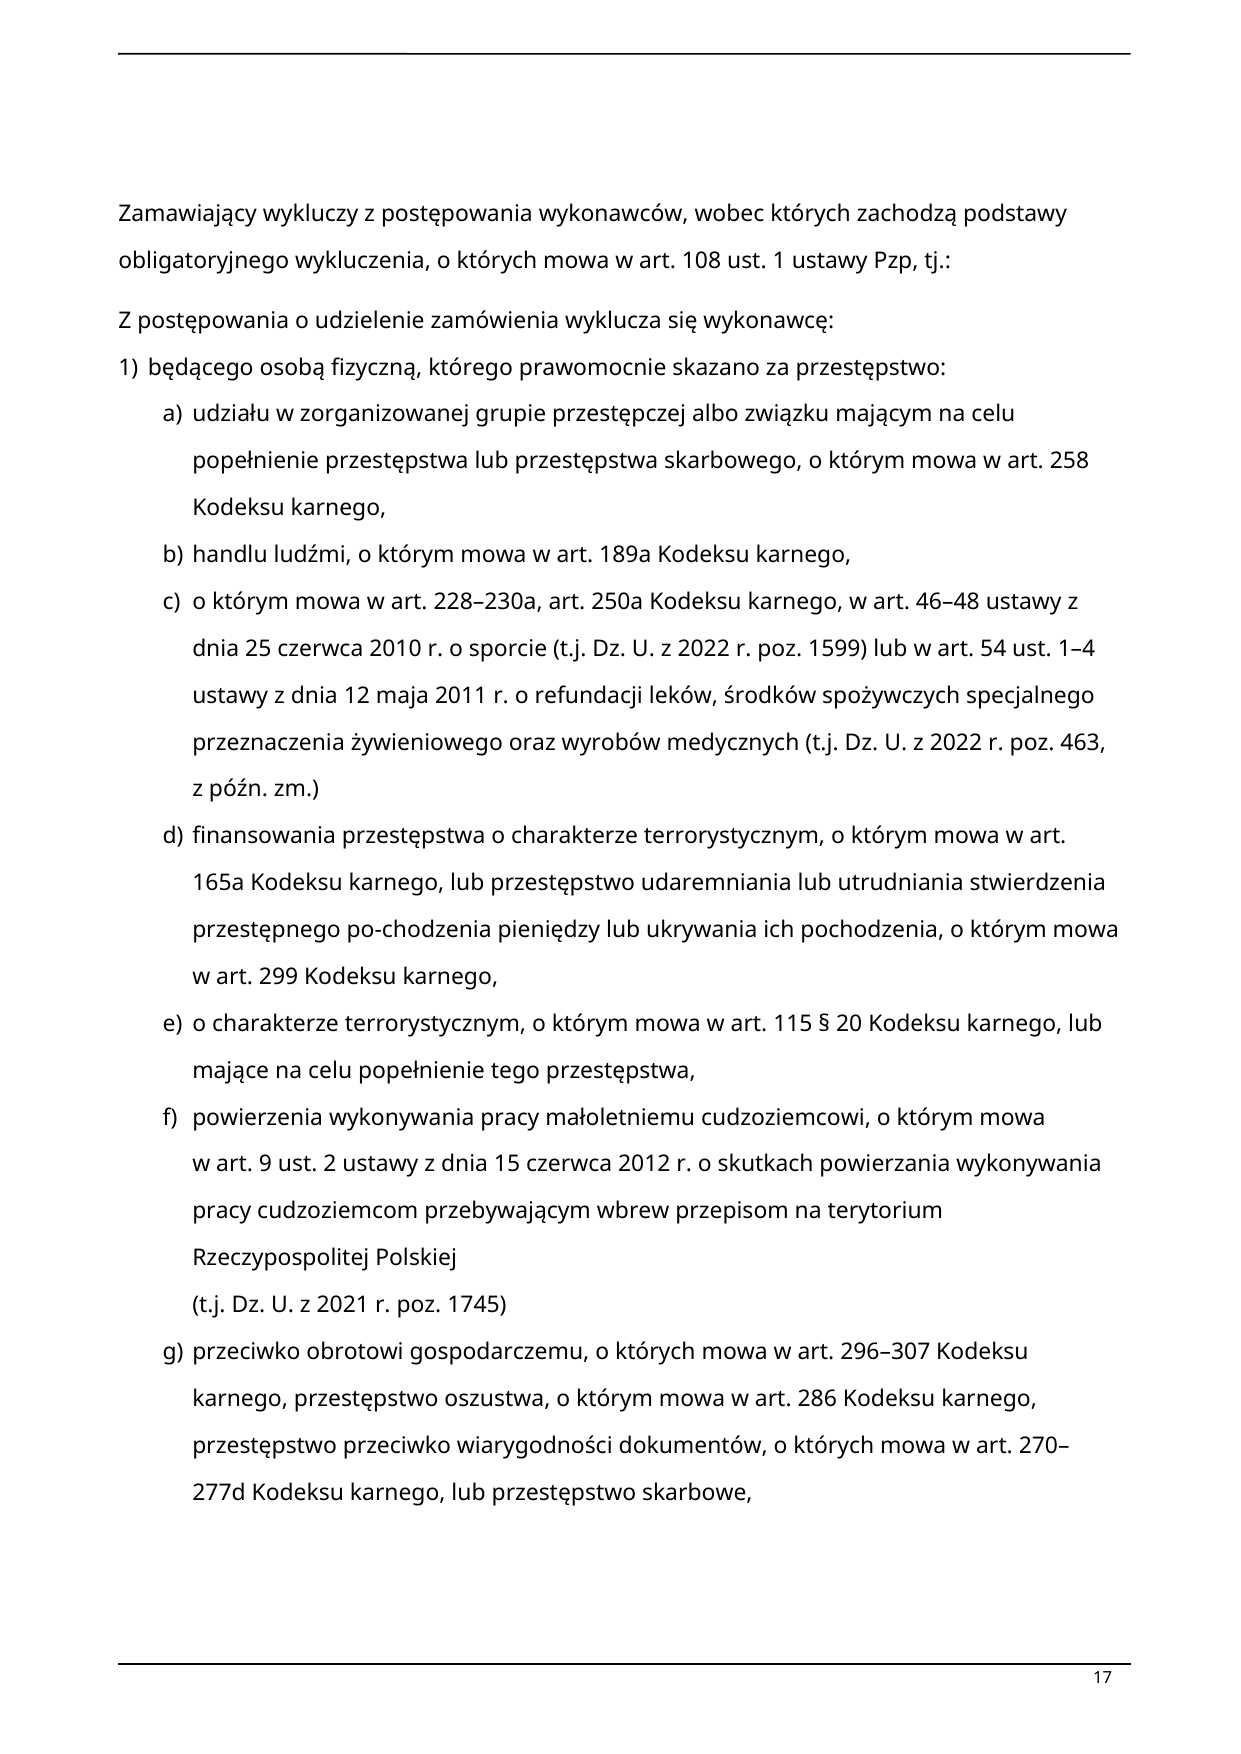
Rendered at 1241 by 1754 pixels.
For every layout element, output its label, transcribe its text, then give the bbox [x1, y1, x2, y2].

list finansowania przestępstwa o charakterze terrorystycznym, o którym mowa w art. 165a Kodeksu karnego, lub przestępstwo udaremniania lub utrudniania stwierdzenia przestępnego po-chodzenia pieniędzy lub ukrywania ich pochodzenia, o którym mowa w art. 299 Kodeksu karnego, [162, 819, 1122, 991]
list o którym mowa w art. 228–230a, art. 250a Kodeksu karnego, w art. 46–48 ustawy z dnia 25 czerwca 2010 r. o sporcie (t.j. Dz. U. z 2022 r. poz. 1599) lub w art. 54 ust. 1–4 ustawy z dnia 12 maja 2011 r. o refundacji leków, środków spożywczych specjalnego przeznaczenia żywieniowego oraz wyrobów medycznych (t.j. Dz. U. z 2022 r. poz. 463, z późn. zm.) [162, 585, 1122, 804]
list będącego osobą fizyczną, którego prawomocnie skazano za przestępstwo: [118, 351, 1122, 382]
list o charakterze terrorystycznym, o którym mowa w art. 115 § 20 Kodeksu karnego, lub mające na celu popełnienie tego przestępstwa, [162, 1007, 1122, 1085]
list handlu ludźmi, o którym mowa w art. 189a Kodeksu karnego, [162, 538, 1122, 569]
list udziału w zorganizowanej grupie przestępczej albo związku mającym na celu popełnienie przestępstwa lub przestępstwa skarbowego, o którym mowa w art. 258 Kodeksu karnego, [162, 397, 1122, 522]
list przeciwko obrotowi gospodarczemu, o których mowa w art. 296–307 Kodeksu karnego, przestępstwo oszustwa, o którym mowa w art. 286 Kodeksu karnego, przestępstwo przeciwko wiarygodności dokumentów, o których mowa w art. 270–277d Kodeksu karnego, lub przestępstwo skarbowe, [162, 1335, 1122, 1507]
list powierzenia wykonywania pracy małoletniemu cudzoziemcowi, o którym mowa w art. 9 ust. 2 ustawy z dnia 15 czerwca 2012 r. o skutkach powierzania wykonywania pracy cudzoziemcom przebywającym wbrew przepisom na terytorium Rzeczypospolitej Polskiej (t.j. Dz. U. z 2021 r. poz. 1745) [162, 1101, 1122, 1319]
text Zamawiający wykluczy z postępowania wykonawców, wobec których zachodzą podstawy obligatoryjnego wykluczenia, o których mowa w art. 108 ust. 1 ustawy Pzp, tj.: [118, 148, 1122, 276]
text Z postępowania o udzielenie zamówienia wyklucza się wykonawcę: [118, 304, 1122, 335]
